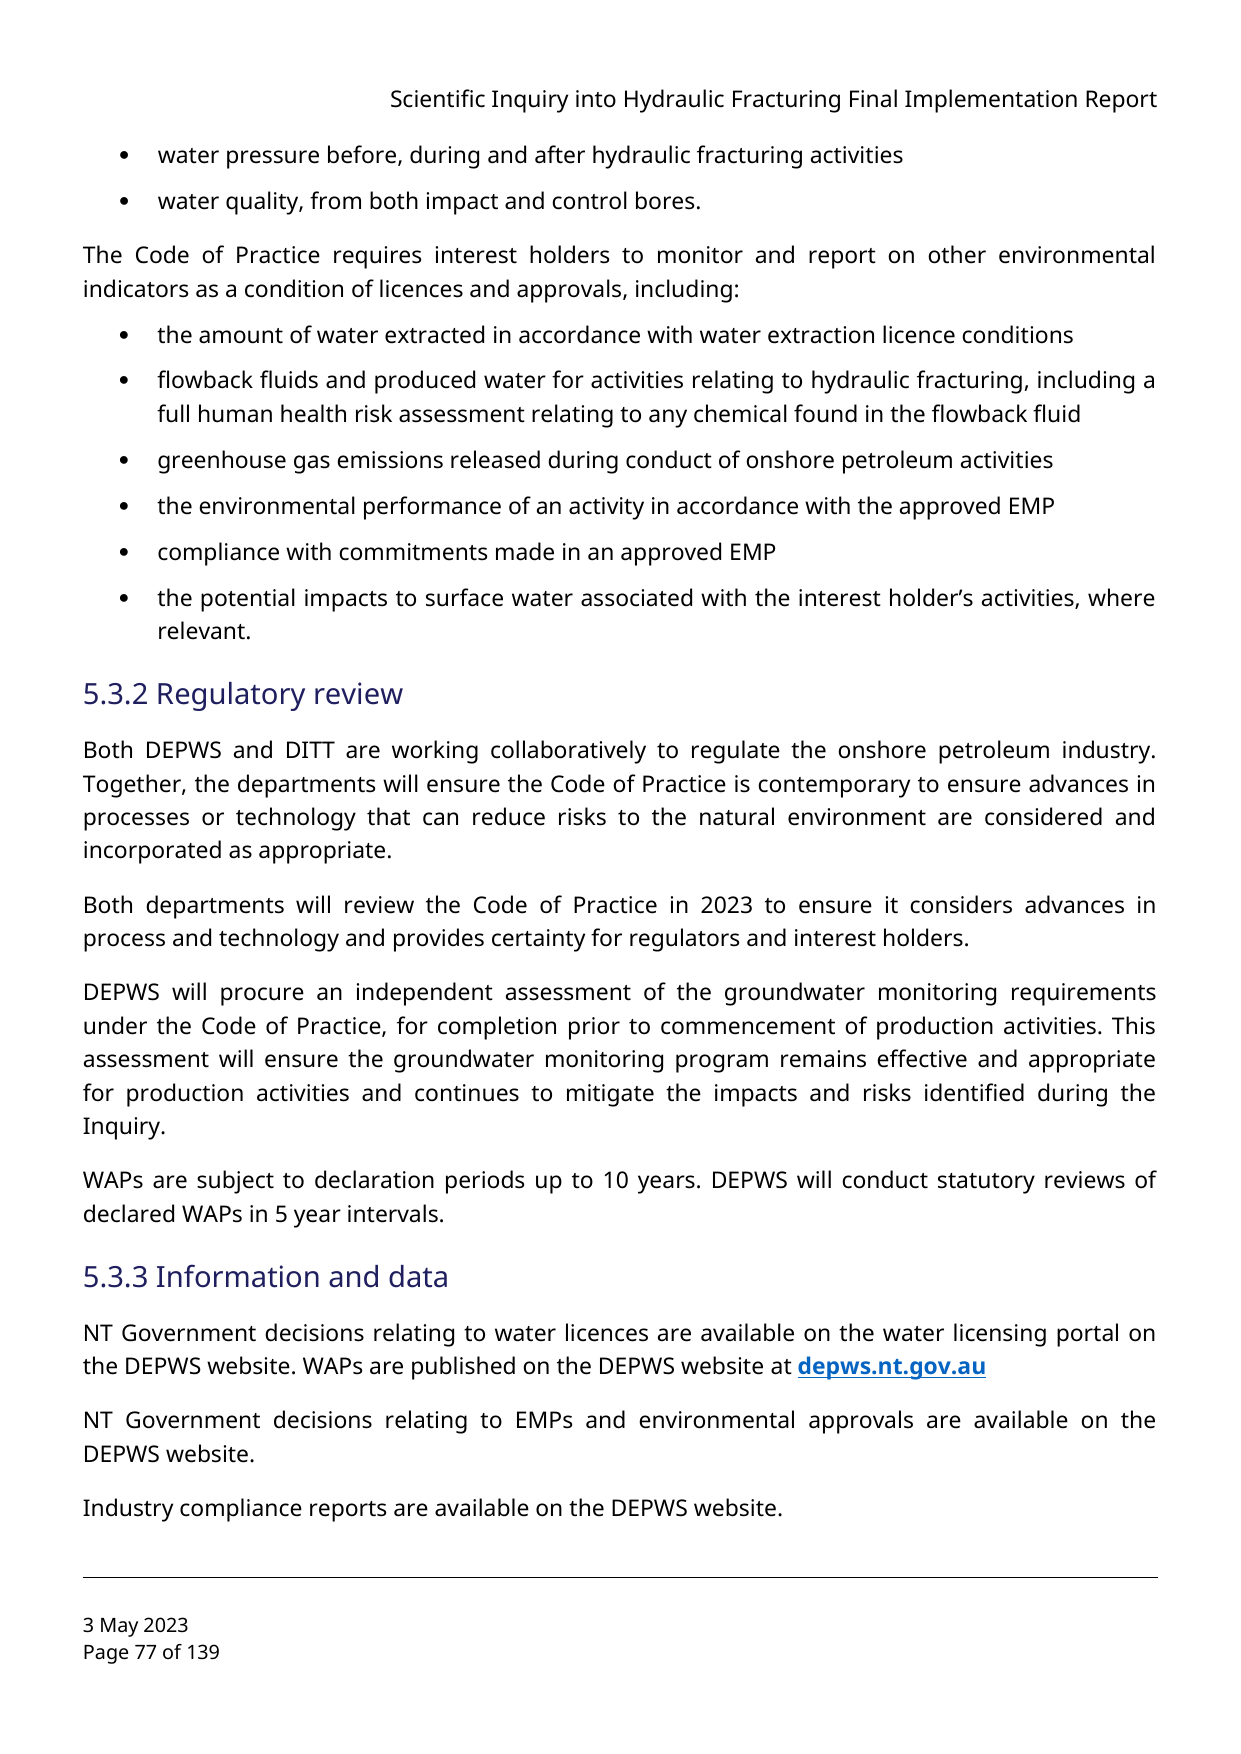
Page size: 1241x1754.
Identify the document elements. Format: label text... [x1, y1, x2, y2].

list compliance with commitments made in an approved EMP [120, 536, 1157, 567]
text NT Government decisions relating to EMPs and environmental approvals are available on the DEPWS website. [83, 1404, 1157, 1469]
list water pressure before, during and after hydraulic fracturing activities [120, 139, 1157, 170]
list the potential impacts to surface water associated with the interest holder’s activities, where relevant. [120, 582, 1157, 646]
list flowback fluids and produced water for activities relating to hydraulic fracturing, including a full human health risk assessment relating to any chemical found in the flowback fluid [120, 364, 1157, 429]
text Both departments will review the Code of Practice in 2023 to ensure it considers advances in process and technology and provides certainty for regulators and interest holders. [83, 889, 1157, 953]
list the environmental performance of an activity in accordance with the approved EMP [120, 490, 1157, 521]
text Both DEPWS and DITT are working collaboratively to regulate the onshore petroleum industry. Together, the departments will ensure the Code of Practice is contemporary to ensure advances in processes or technology that can reduce risks to the natural environment are considered and incorporated as appropriate. [83, 734, 1157, 866]
list greenhouse gas emissions released during conduct of onshore petroleum activities [120, 444, 1157, 475]
list the amount of water extracted in accordance with water extraction licence conditions [120, 318, 1157, 350]
subtitle 5.3.2 Regulatory review [83, 673, 1157, 713]
text WAPs are subject to declaration periods up to 10 years. DEPWS will conduct statutory reviews of declared WAPs in 5 year intervals. [83, 1164, 1157, 1229]
list water quality, from both impact and control bores. [120, 185, 1157, 216]
text Industry compliance reports are available on the DEPWS website. [83, 1492, 1157, 1523]
text DEPWS will procure an independent assessment of the groundwater monitoring requirements under the Code of Practice, for completion prior to commencement of production activities. This assessment will ensure the groundwater monitoring program remains effective and appropriate for production activities and continues to mitigate the impacts and risks identified during the Inquiry. [83, 976, 1157, 1141]
text The Code of Practice requires interest holders to monitor and report on other environmental indicators as a condition of licences and approvals, including: [83, 239, 1157, 304]
subtitle 5.3.3 Information and data [83, 1256, 1157, 1296]
text NT Government decisions relating to water licences are available on the water licensing portal on the DEPWS website. WAPs are published on the DEPWS website at depws.nt.gov.au [83, 1317, 1157, 1381]
